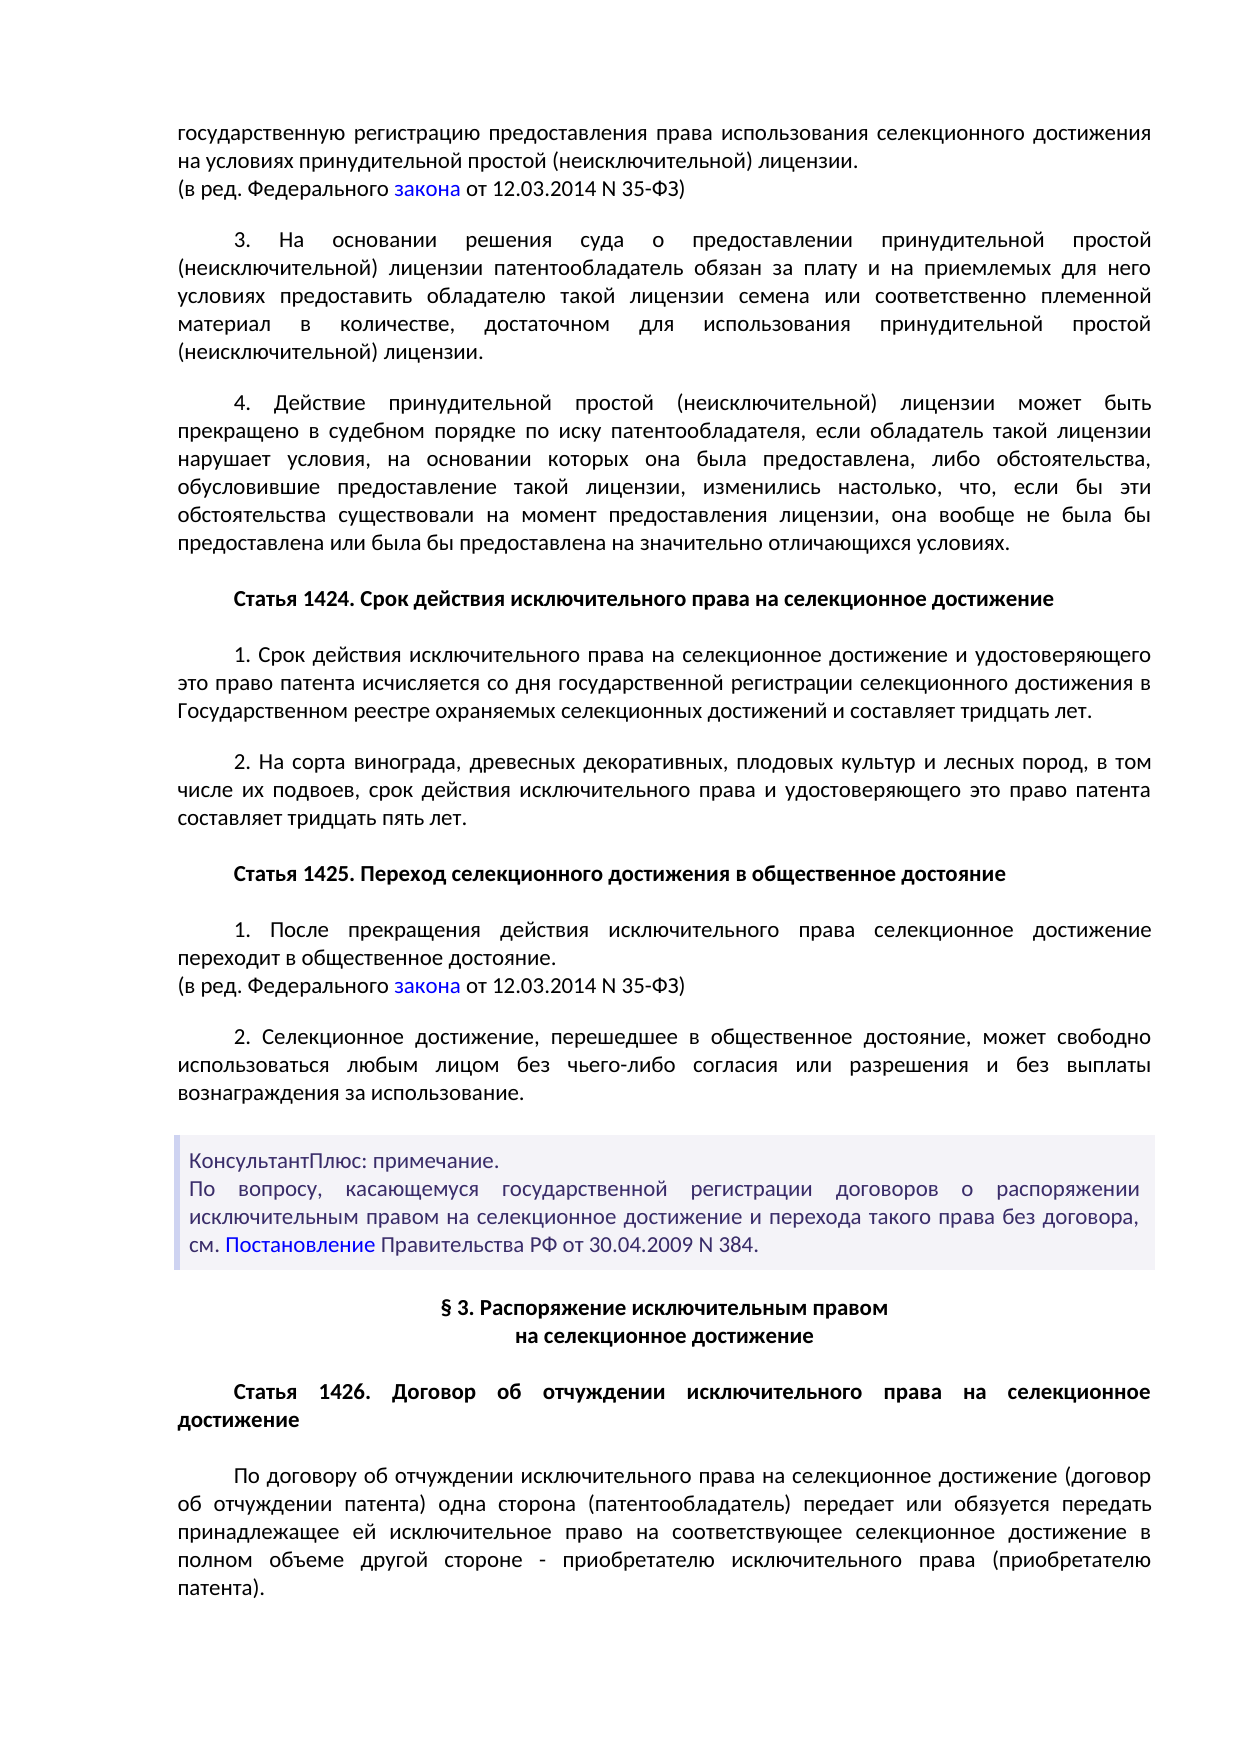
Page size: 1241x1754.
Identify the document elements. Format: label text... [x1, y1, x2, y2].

text 1. После прекращения действия исключительного права селекционное достижение переходит в общественное достояние. [177, 915, 1152, 971]
title Статья 1424. Срок действия исключительного права на селекционное достижение [177, 584, 1152, 612]
text 2. На сорта винограда, древесных декоративных, плодовых культур и лесных пород, в том числе их подвоев, срок действия исключительного права и удостоверяющего это право патента составляет тридцать пять лет. [177, 747, 1152, 831]
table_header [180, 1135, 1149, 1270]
text 2. Селекционное достижение, перешедшее в общественное достояние, может свободно использоваться любым лицом без чьего-либо согласия или разрешения и без выплаты вознаграждения за использование. [177, 1022, 1152, 1106]
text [177, 118, 1152, 174]
text (в ред. Федерального закона от 12.03.2014 N 35-ФЗ) [177, 971, 1152, 999]
text 3. На основании решения суда о предоставлении принудительной простой (неисключительной) лицензии патентообладатель обязан за плату и на приемлемых для него условиях предоставить обладателю такой лицензии семена или соответственно племенной материал в количестве, достаточном для использования принудительной простой (неисключительной) лицензии. [177, 225, 1152, 365]
text (в ред. Федерального закона от 12.03.2014 N 35-ФЗ) [177, 174, 1152, 202]
title на селекционное достижение [177, 1321, 1152, 1349]
text 1. Срок действия исключительного права на селекционное достижение и удостоверяющего это право патента исчисляется со дня государственной регистрации селекционного достижения в Государственном реестре охраняемых селекционных достижений и составляет тридцать лет. [177, 640, 1152, 724]
text По договору об отчуждении исключительного права на селекционное достижение (договор об отчуждении патента) одна сторона (патентообладатель) передает или обязуется передать принадлежащее ей исключительное право на соответствующее селекционное достижение в полном объеме другой стороне - приобретателю исключительного права (приобретателю патента). [177, 1461, 1152, 1601]
text 4. Действие принудительной простой (неисключительной) лицензии может быть прекращено в судебном порядке по иску патентообладателя, если обладатель такой лицензии нарушает условия, на основании которых она была предоставлена, либо обстоятельства, обусловившие предоставление такой лицензии, изменились настолько, что, если бы эти обстоятельства существовали на момент предоставления лицензии, она вообще не была бы предоставлена или была бы предоставлена на значительно отличающихся условиях. [177, 388, 1152, 556]
title Статья 1426. Договор об отчуждении исключительного права на селекционное достижение [177, 1377, 1152, 1433]
title Статья 1425. Переход селекционного достижения в общественное достояние [177, 859, 1152, 887]
title § 3. Распоряжение исключительным правом [177, 1293, 1152, 1321]
